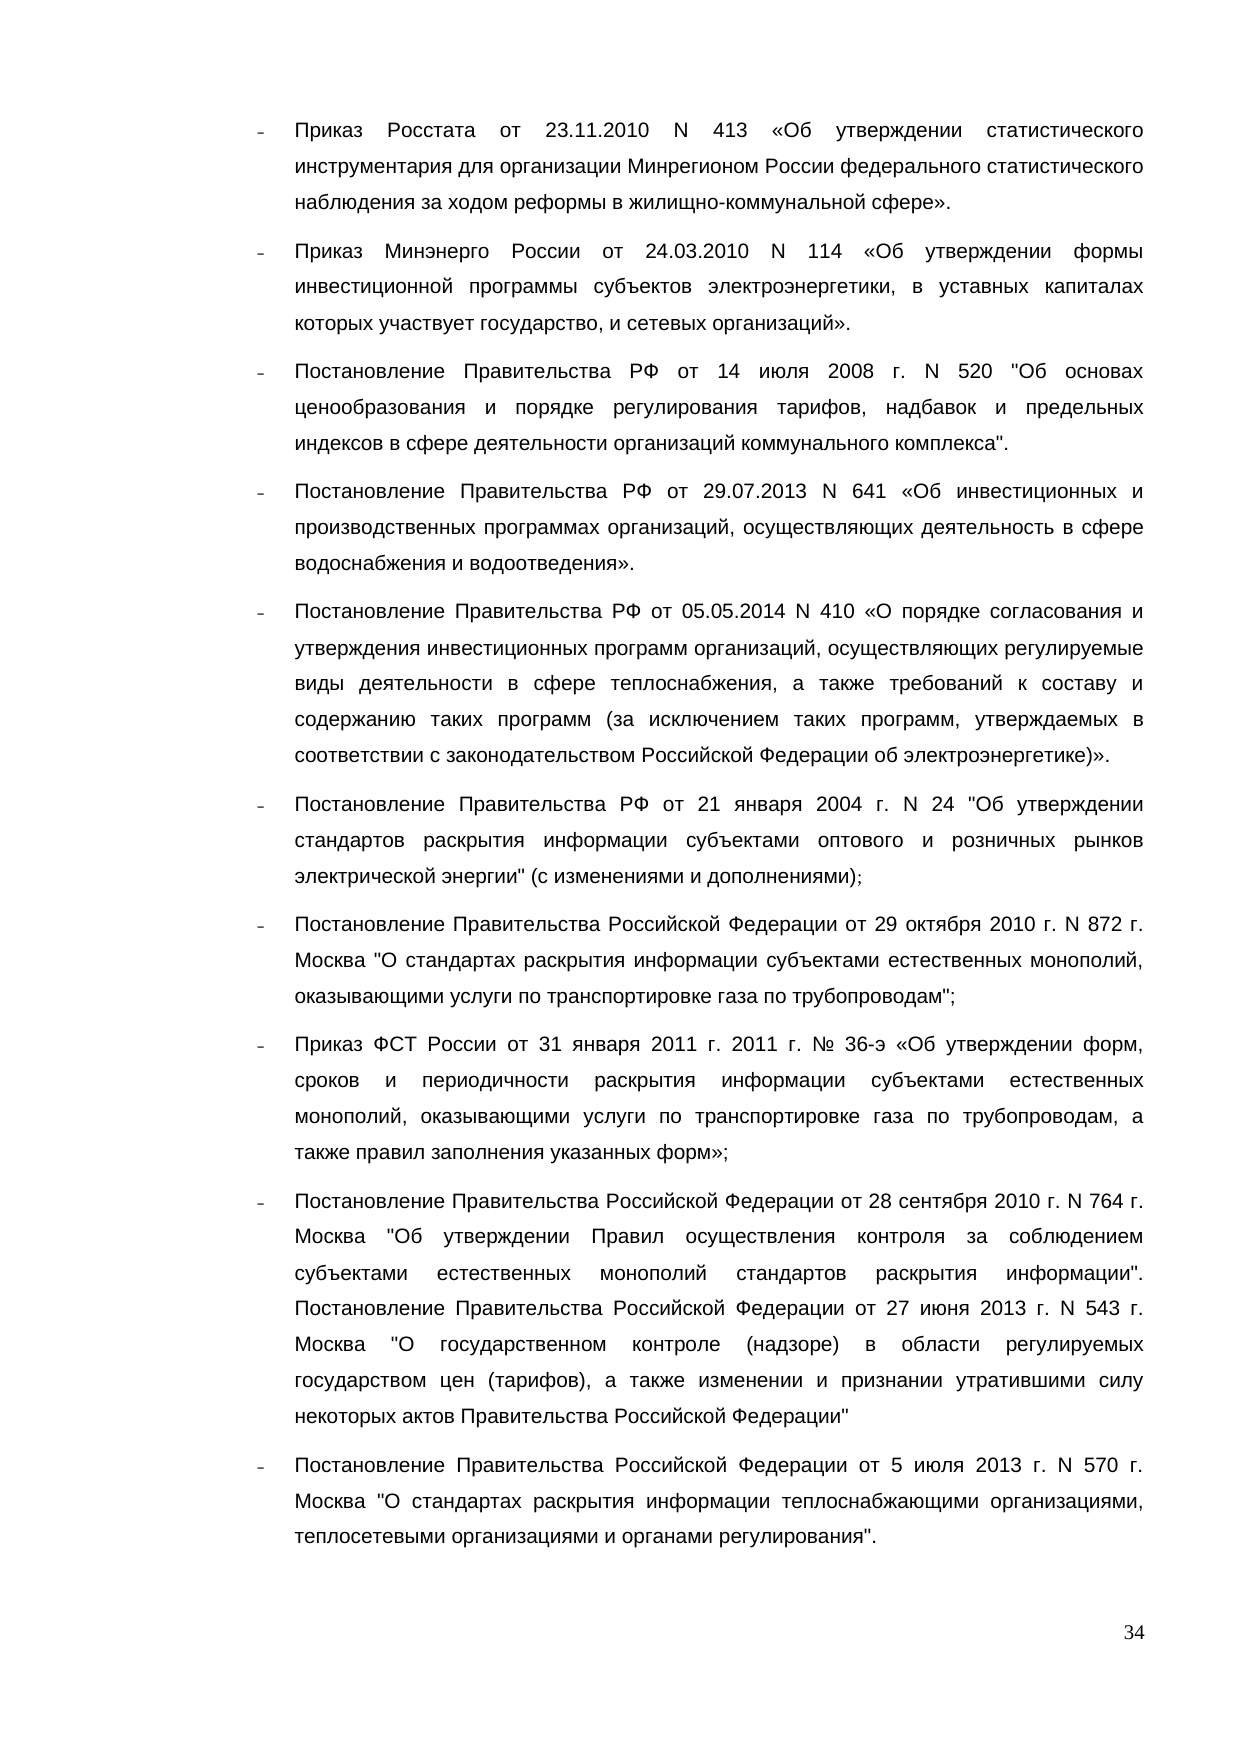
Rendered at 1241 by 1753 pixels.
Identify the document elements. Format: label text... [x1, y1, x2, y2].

list Постановление Правительства РФ от 21 января 2004 г. N 24 "Об утверждении стандартов раскрытия информации субъектами оптового и розничных рынков электрической энергии" (с изменениями и дополнениями); [257, 792, 1144, 887]
list Постановление Правительства РФ от 29.07.2013 N 641 «Об инвестиционных и производственных программах организаций, осуществляющих деятельность в сфере водоснабжения и водоотведения». [257, 479, 1144, 575]
list Приказ ФСТ России от 31 января 2011 г. 2011 г. № 36-э «Об утверждении форм, сроков и периодичности раскрытия информации субъектами естественных монополий, оказывающими услуги по транспортировке газа по трубопроводам, а также правил заполнения указанных форм»; [257, 1032, 1144, 1164]
list Постановление Правительства РФ от 14 июля 2008 г. N 520 "Об основах ценообразования и порядке регулирования тарифов, надбавок и предельных индексов в сфере деятельности организаций коммунального комплекса". [257, 359, 1144, 454]
list Приказ Росстата от 23.11.2010 N 413 «Об утверждении статистического инструментария для организации Минрегионом России федерального статистического наблюдения за ходом реформы в жилищно-коммунальной сфере». [257, 118, 1144, 214]
list Постановление Правительства Российской Федерации от 29 октября 2010 г. N 872 г. Москва "О стандартах раскрытия информации субъектами естественных монополий, оказывающими услуги по транспортировке газа по трубопроводам"; [257, 912, 1144, 1008]
list Постановление Правительства РФ от 05.05.2014 N 410 «О порядке согласования и утверждения инвестиционных программ организаций, осуществляющих регулируемые виды деятельности в сфере теплоснабжения, а также требований к составу и содержанию таких программ (за исключением таких программ, утверждаемых в соответствии с законодательством Российской Федерации об электроэнергетике)». [257, 599, 1144, 767]
list Постановление Правительства Российской Федерации от 28 сентября 2010 г. N 764 г. Москва "Об утверждении Правил осуществления контроля за соблюдением субъектами естественных монополий стандартов раскрытия информации". Постановление Правительства Российской Федерации от 27 июня 2013 г. N 543 г. Москва "О государственном контроле (надзоре) в области регулируемых государством цен (тарифов), а также изменении и признании утратившими силу некоторых актов Правительства Российской Федерации" [257, 1188, 1144, 1428]
list Приказ Минэнерго России от 24.03.2010 N 114 «Об утверждении формы инвестиционной программы субъектов электроэнергетики, в уставных капиталах которых участвует государство, и сетевых организаций». [257, 238, 1144, 334]
list Постановление Правительства Российской Федерации от 5 июля 2013 г. N 570 г. Москва "О стандартах раскрытия информации теплоснабжающими организациями, теплосетевыми организациями и органами регулирования". [257, 1452, 1144, 1548]
